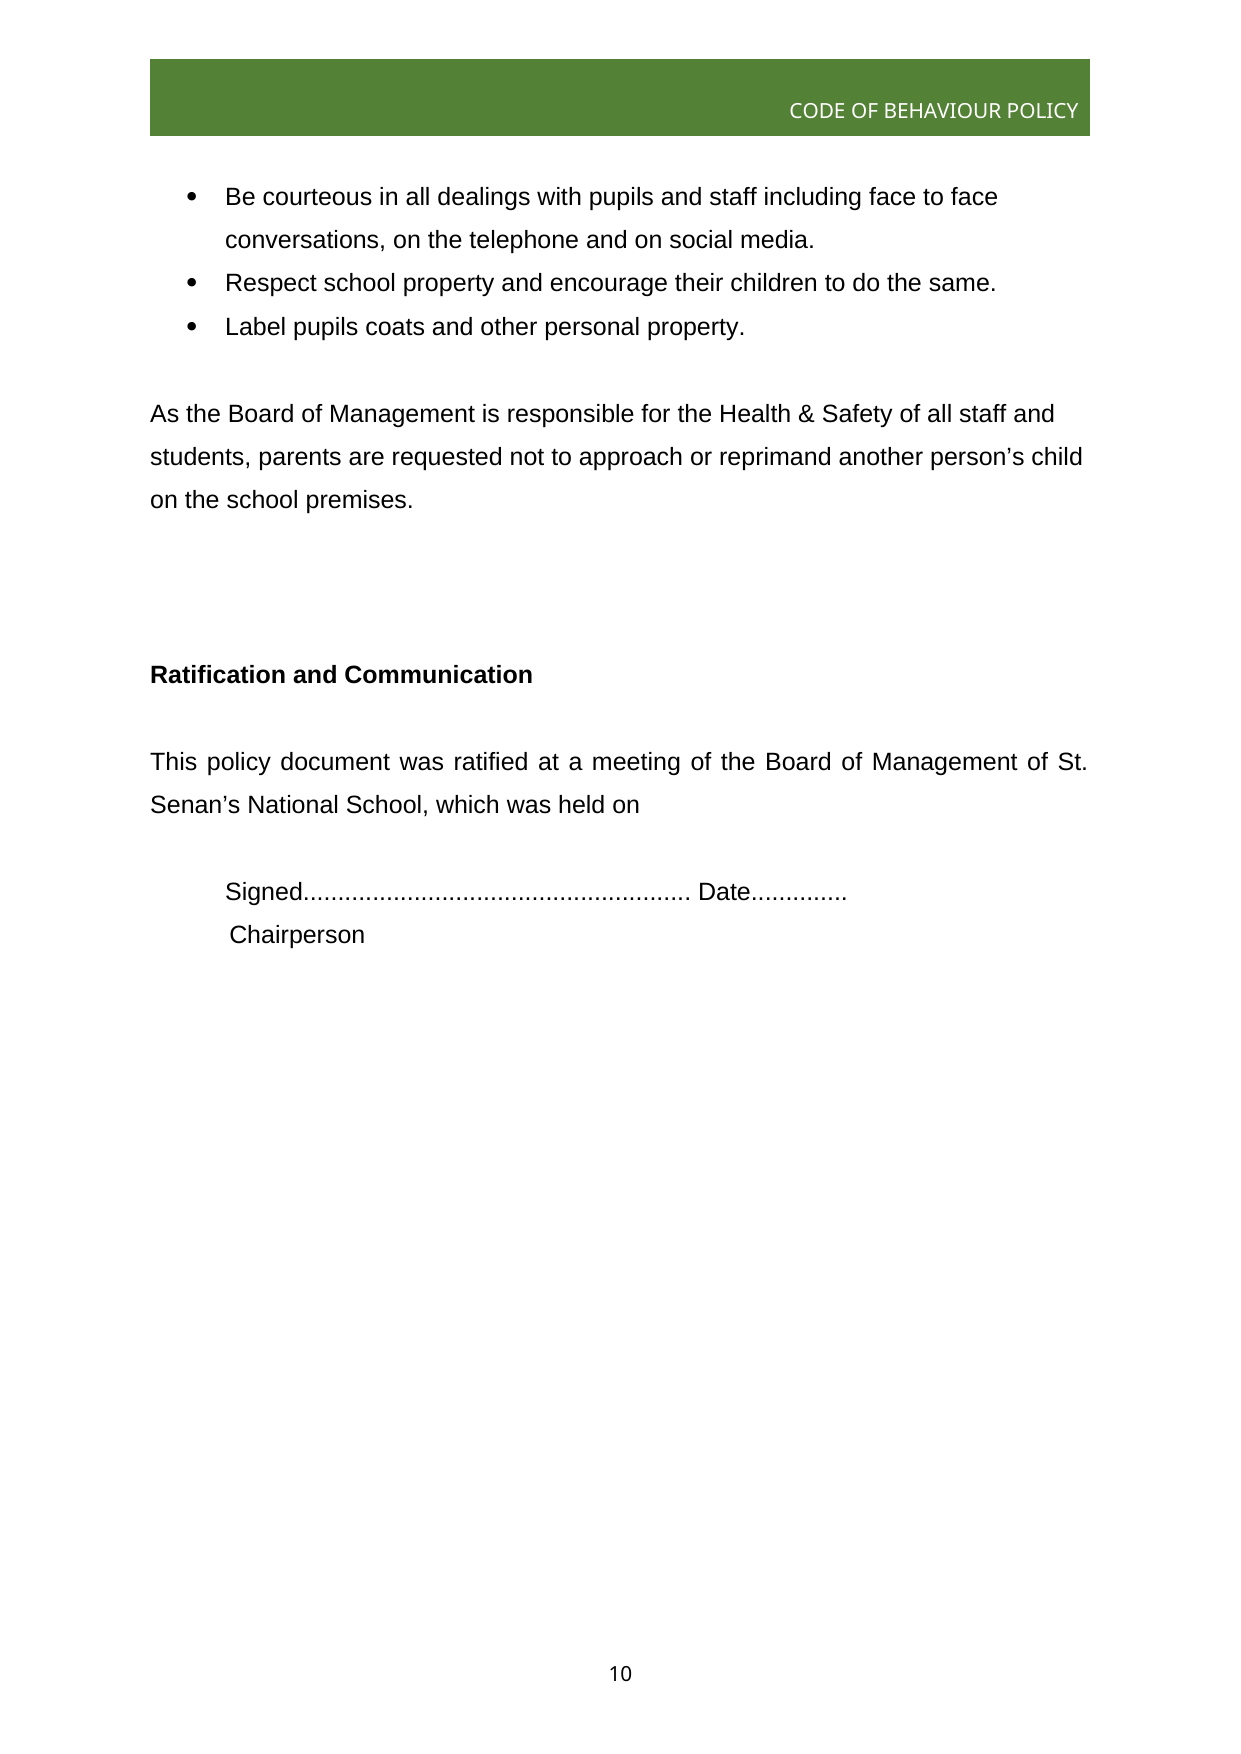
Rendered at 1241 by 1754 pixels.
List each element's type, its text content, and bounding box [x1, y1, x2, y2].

text Ratification and Communication [150, 659, 1090, 688]
list Be courteous in all dealings with pupils and staff including face to face conversations, on the telephone and on social media. [187, 182, 1090, 253]
text Signed........................................................ Date.............. [225, 877, 1090, 906]
text As the Board of Management is responsible for the Health & Safety of all staff and students, parents are requested not to approach or reprimand another person’s child on the school premises. [150, 399, 1090, 514]
text This policy document was ratified at a meeting of the Board of Management of St. Senan’s National School, which was held on [150, 747, 1090, 818]
list Respect school property and encourage their children to do the same. [187, 268, 1090, 297]
text Chairperson [187, 920, 1090, 949]
list Label pupils coats and other personal property. [187, 312, 1090, 341]
